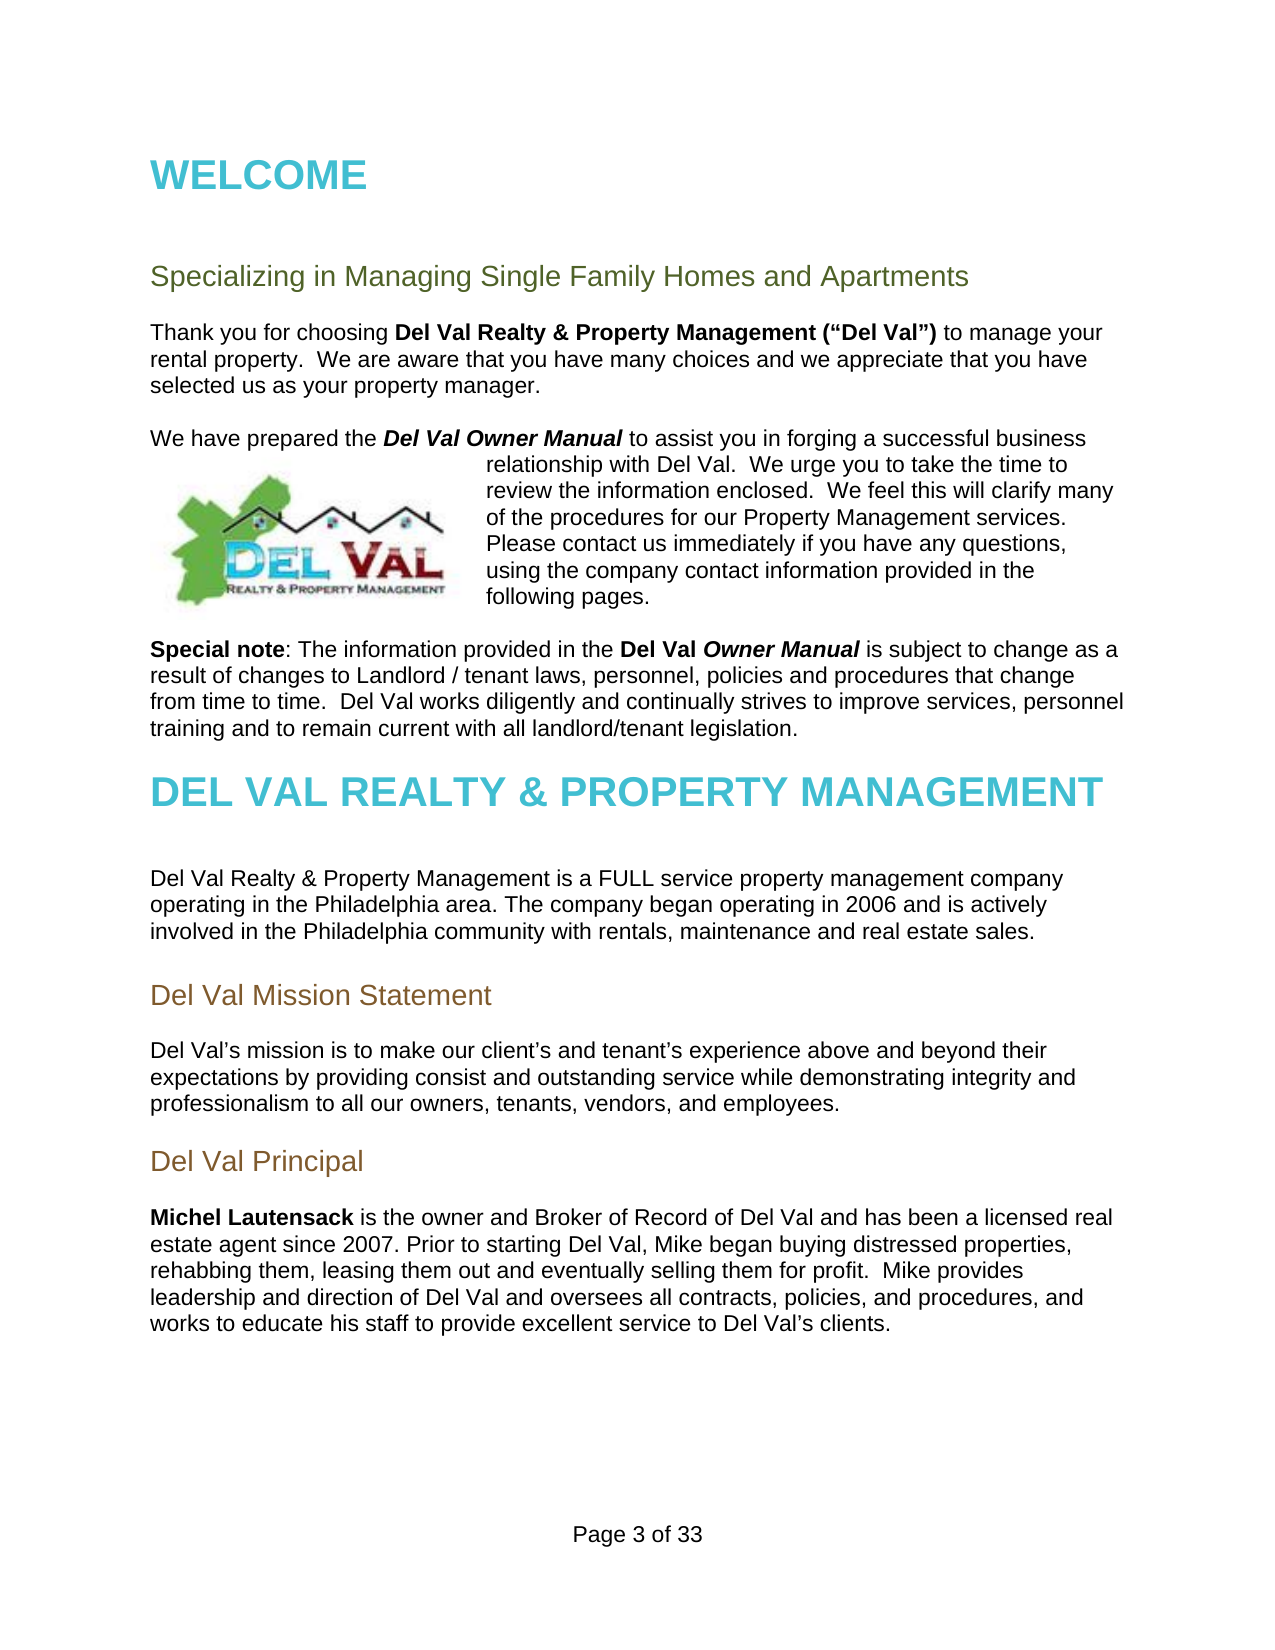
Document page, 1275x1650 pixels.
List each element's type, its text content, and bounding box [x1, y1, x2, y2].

text Thank you for choosing Del Val Realty & Property Management (“Del Val”) to manage your rental property. We are aware that you have many choices and we appreciate that you have selected us as your property manager. [150, 319, 1125, 398]
text Special note: The information provided in the Del Val Owner Manual is subject to change as a result of changes to Landlord / tenant laws, personnel, policies and procedures that change from time to time. Del Val works diligently and continually strives to improve services, personnel training and to remain current with all landlord/tenant legislation. [150, 636, 1125, 741]
text Specializing in Managing Single Family Homes and Apartments [150, 259, 1125, 293]
text Michel Lautensack is the owner and Broker of Record of Del Val and has been a licensed real estate agent since 2007. Prior to starting Del Val, Mike began buying distressed properties, rehabbing them, leasing them out and eventually selling them for profit. Mike provides leadership and direction of Del Val and oversees all contracts, policies, and procedures, and works to educate his staff to provide excellent service to Del Val’s clients. [150, 1204, 1125, 1336]
text DEL VAL REALTY & PROPERTY MANAGEMENT [150, 767, 1125, 815]
text Del Val Realty & Property Management is a FULL service property management company operating in the Philadelphia area. The company began operating in 2006 and is actively involved in the Philadelphia community with rentals, maintenance and real estate sales. [150, 865, 1125, 944]
text WELCOME [150, 150, 1125, 198]
picture [150, 457, 467, 620]
text Del Val Mission Statement [150, 977, 1125, 1011]
text Del Val Principal [150, 1144, 1125, 1178]
text Del Val’s mission is to make our client’s and tenant’s experience above and beyond their expectations by providing consist and outstanding service while demonstrating integrity and professionalism to all our owners, tenants, vendors, and employees. [150, 1037, 1125, 1116]
